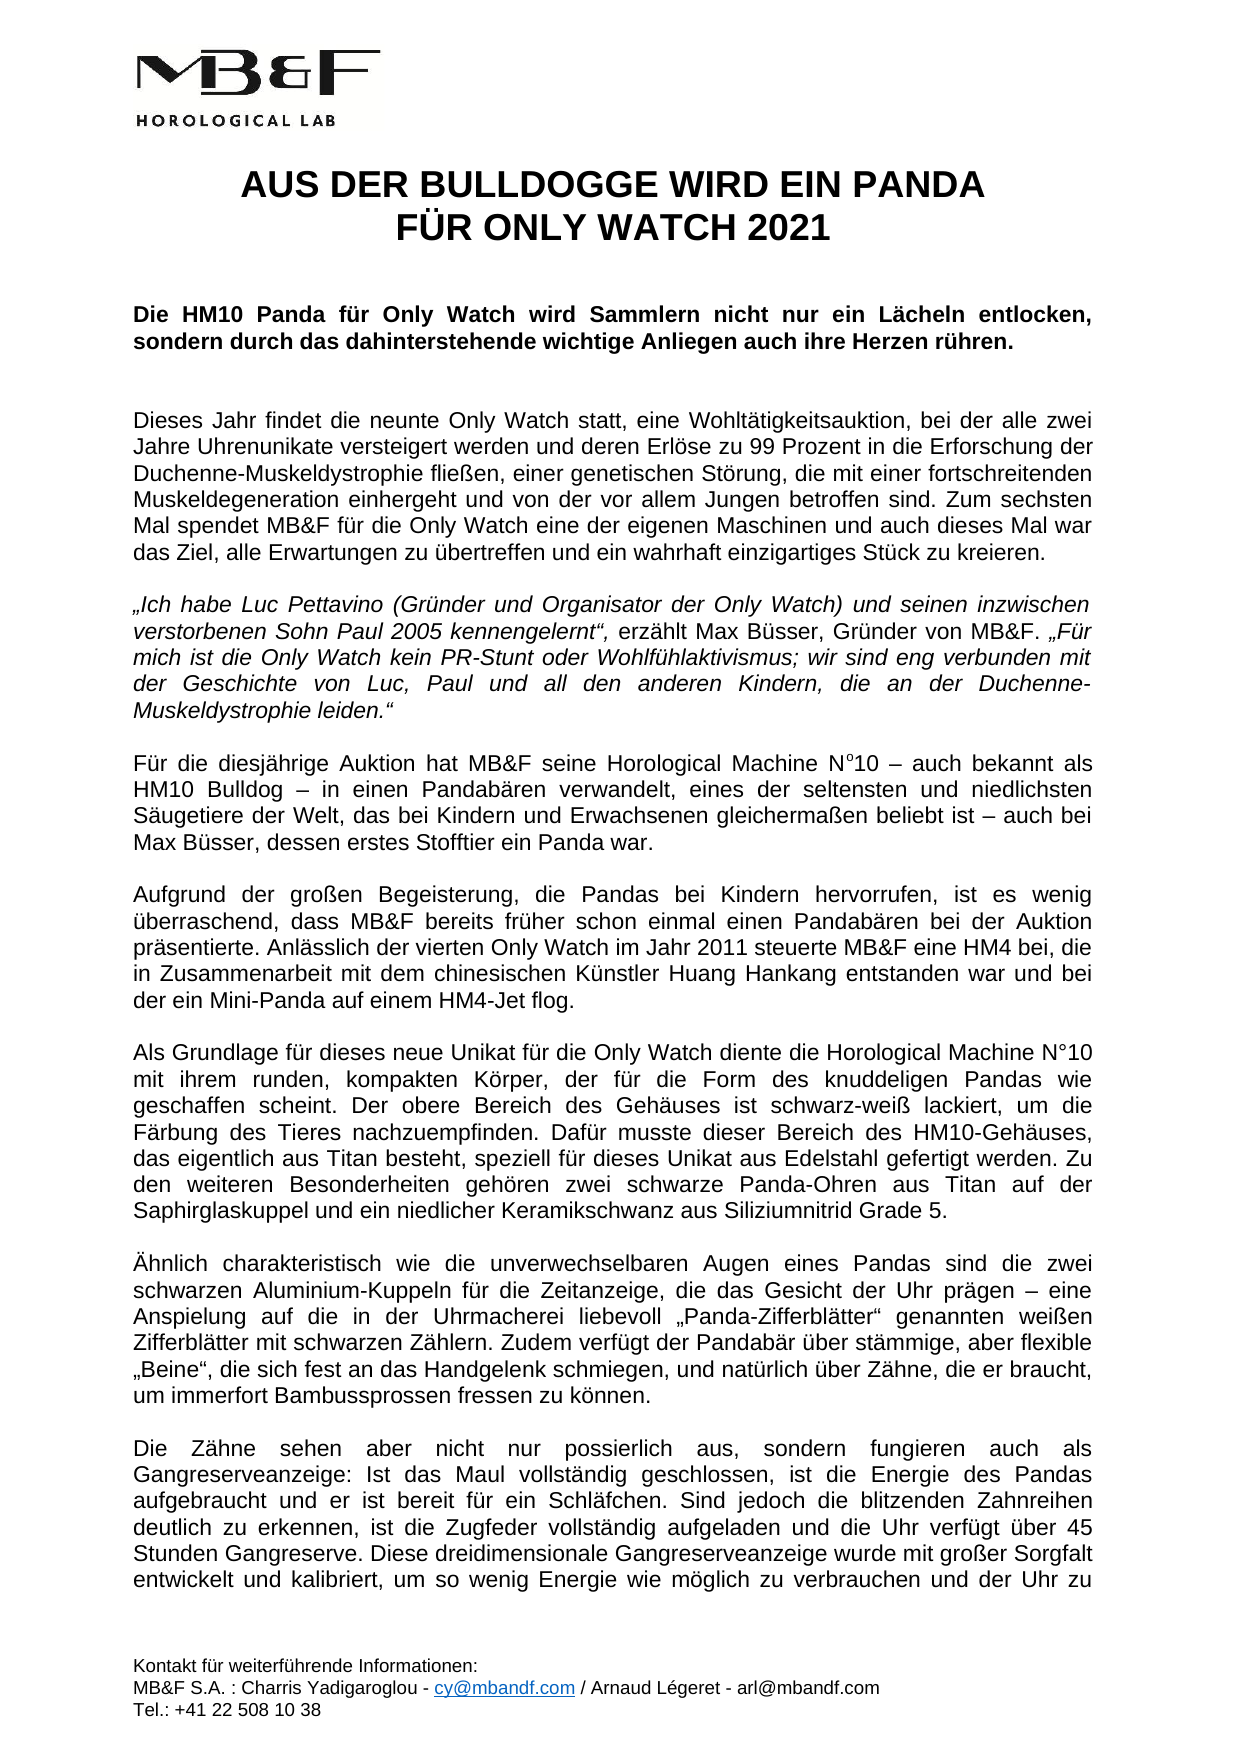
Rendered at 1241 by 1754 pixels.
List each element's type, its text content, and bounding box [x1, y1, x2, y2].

text Ähnlich charakteristisch wie die unverwechselbaren Augen eines Pandas sind die zwei schwarzen Aluminium-Kuppeln für die Zeitanzeige, die das Gesicht der Uhr prägen – eine Anspielung auf die in der Uhrmacherei liebevoll „Panda-Zifferblätter“ genannten weißen Zifferblätter mit schwarzen Zählern. Zudem verfügt der Pandabär über stämmige, aber flexible „Beine“, die sich fest an das Handgelenk schmiegen, und natürlich über Zähne, die er braucht, um immerfort Bambussprossen fressen zu können. [133, 1250, 1093, 1408]
picture [132, 44, 385, 131]
text Dieses Jahr findet die neunte Only Watch statt, eine Wohltätigkeitsauktion, bei der alle zwei Jahre Uhrenunikate versteigert werden und deren Erlöse zu 99 Prozent in die Erforschung der Duchenne-Muskeldystrophie fließen, einer genetischen Störung, die mit einer fortschreitenden Muskeldegeneration einhergeht und von der vor allem Jungen betroffen sind. Zum sechsten Mal spendet MB&F für die Only Watch eine der eigenen Maschinen und auch dieses Mal war das Ziel, alle Erwartungen zu übertreffen und ein wahrhaft einzigartiges Stück zu kreieren. [133, 407, 1093, 565]
text Als Grundlage für dieses neue Unikat für die Only Watch diente die Horological Machine N°10 mit ihrem runden, kompakten Körper, der für die Form des knuddeligen Pandas wie geschaffen scheint. Der obere Bereich des Gehäuses ist schwarz-weiß lackiert, um die Färbung des Tieres nachzuempfinden. Dafür musste dieser Bereich des HM10-Gehäuses, das eigentlich aus Titan besteht, speziell für dieses Unikat aus Edelstahl gefertigt werden. Zu den weiteren Besonderheiten gehören zwei schwarze Panda-Ohren aus Titan auf der Saphirglaskuppel und ein niedlicher Keramikschwanz aus Siliziumnitrid Grade 5. [133, 1039, 1093, 1224]
text „Ich habe Luc Pettavino (Gründer und Organisator der Only Watch) und seinen inzwischen verstorbenen Sohn Paul 2005 kennengelernt“, erzählt Max Büsser, Gründer von MB&F. „Für mich ist die Only Watch kein PR-Stunt oder Wohlfühlaktivismus; wir sind eng verbunden mit der Geschichte von Luc, Paul und all den anderen Kindern, die an der Duchenne-Muskeldystrophie leiden.“ [133, 591, 1093, 723]
text FÜR ONLY WATCH 2021 [133, 206, 1093, 249]
text Aufgrund der großen Begeisterung, die Pandas bei Kindern hervorrufen, ist es wenig überraschend, dass MB&F bereits früher schon einmal einen Pandabären bei der Auktion präsentierte. Anlässlich der vierten Only Watch im Jahr 2011 steuerte MB&F eine HM4 bei, die in Zusammenarbeit mit dem chinesischen Künstler Huang Hankang entstanden war und bei der ein Mini-Panda auf einem HM4-Jet flog. [133, 881, 1093, 1013]
text Die HM10 Panda für Only Watch wird Sammlern nicht nur ein Lächeln entlocken, sondern durch das dahinterstehende wichtige Anliegen auch ihre Herzen rühren. [133, 301, 1093, 354]
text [133, 1435, 1093, 1593]
text Für die diesjährige Auktion hat MB&F seine Horological Machine No10 – auch bekannt als HM10 Bulldog – in einen Pandabären verwandelt, eines der seltensten und niedlichsten Säugetiere der Welt, das bei Kindern und Erwachsenen gleichermaßen beliebt ist – auch bei Max Büsser, dessen erstes Stofftier ein Panda war. [133, 749, 1093, 855]
text AUS DER BULLDOGGE WIRD EIN PANDA [133, 162, 1093, 206]
